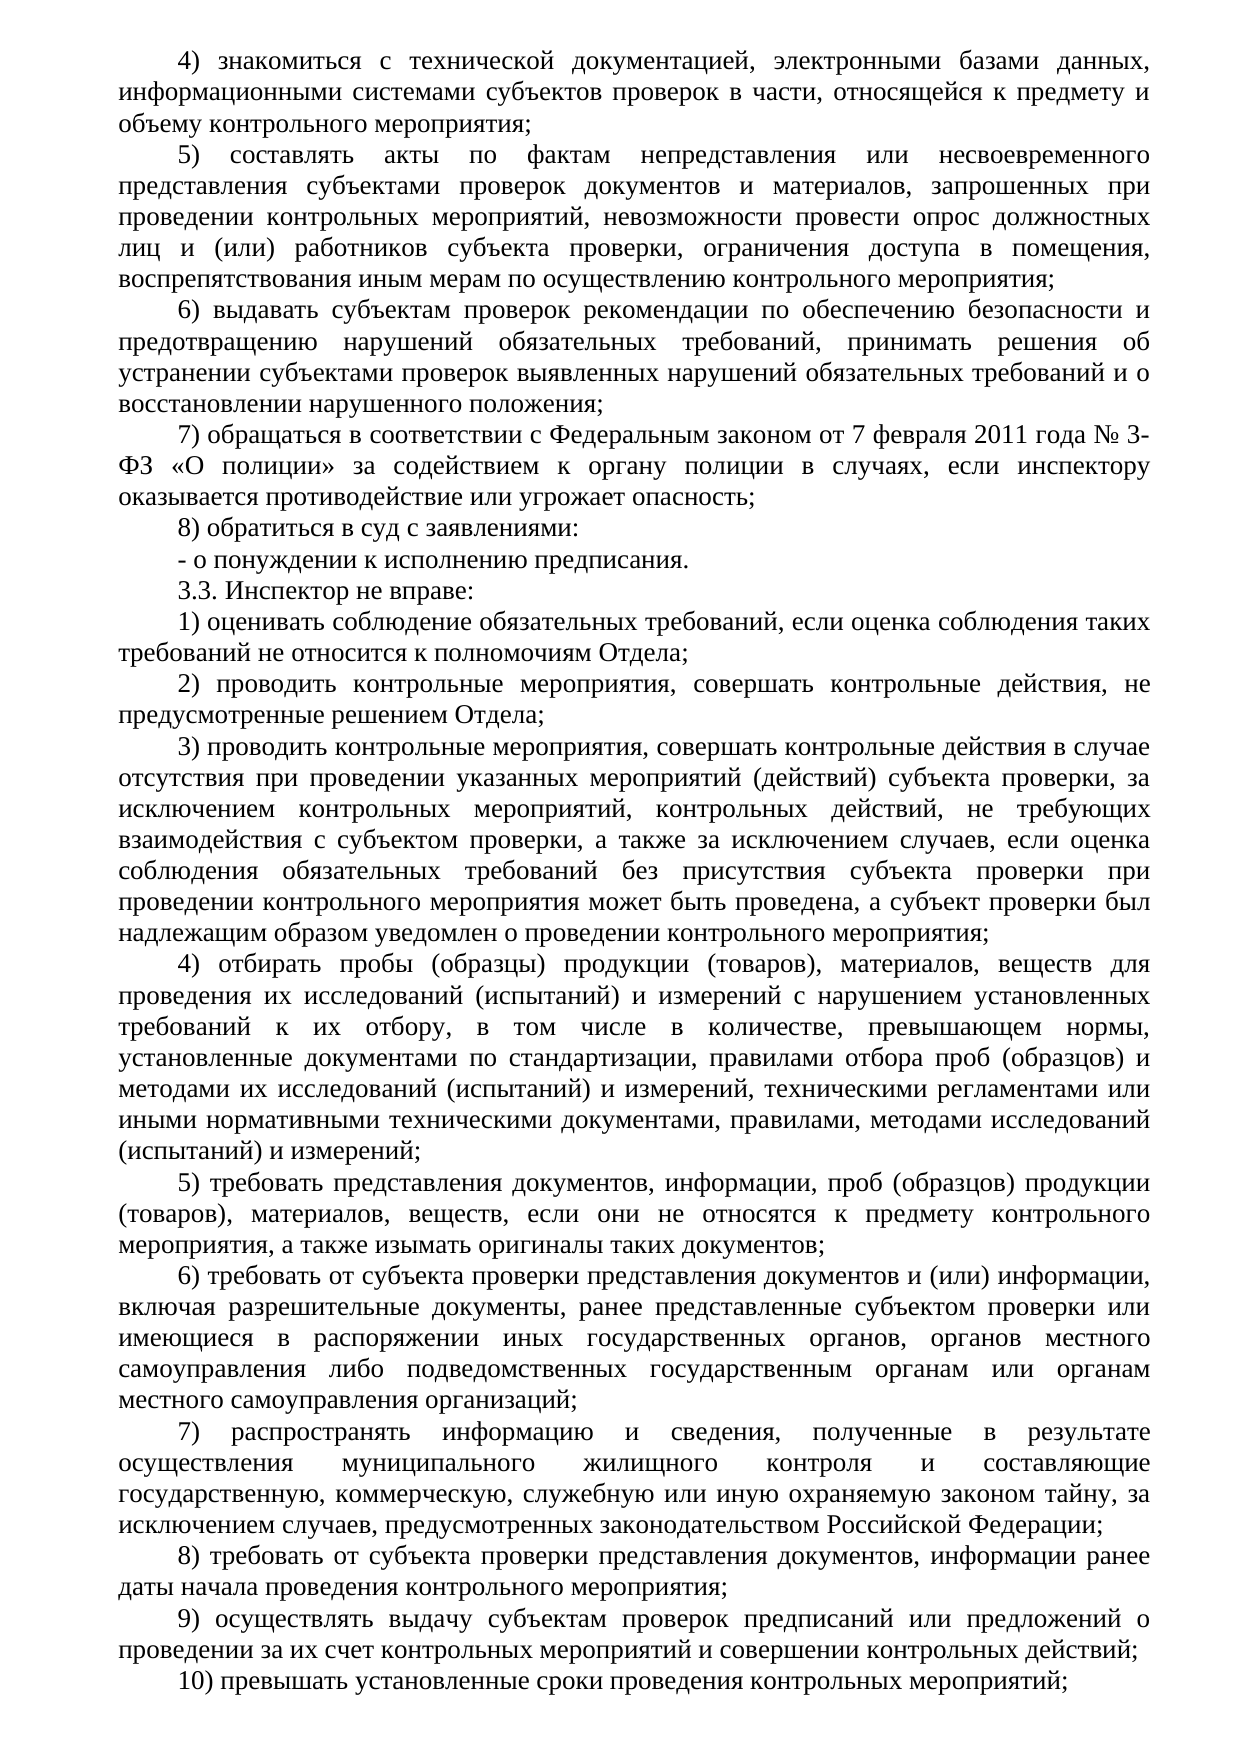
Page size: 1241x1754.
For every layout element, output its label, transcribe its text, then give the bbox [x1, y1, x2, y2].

text 5) требовать представления документов, информации, проб (образцов) продукции (товаров), материалов, веществ, если они не относятся к предмету контрольного мероприятия, а также изымать оригиналы таких документов; [118, 1166, 1152, 1259]
text 8) требовать от субъекта проверки представления документов, информации ранее даты начала проведения контрольного мероприятия; [118, 1539, 1152, 1602]
text 5) составлять акты по фактам непредставления или несвоевременного представления субъектами проверок документов и материалов, запрошенных при проведении контрольных мероприятий, невозможности провести опрос должностных лиц и (или) работников субъекта проверки, ограничения доступа в помещения, воспрепятствования иным мерам по осуществлению контрольного мероприятия; [118, 138, 1152, 293]
text 6) требовать от субъекта проверки представления документов и (или) информации, включая разрешительные документы, ранее представленные субъектом проверки или имеющиеся в распоряжении иных государственных органов, органов местного самоуправления либо подведомственных государственным органам или органам местного самоуправления организаций; [118, 1259, 1152, 1415]
text - о понуждении к исполнению предписания. [118, 543, 1152, 574]
text 7) обращаться в соответствии с Федеральным законом от 7 февраля 2011 года № 3-ФЗ «О полиции» за содействием к органу полиции в случаях, если инспектору оказывается противодействие или угрожает опасность; [118, 418, 1152, 512]
text 2) проводить контрольные мероприятия, совершать контрольные действия, не предусмотренные решением Отдела; [118, 667, 1152, 729]
text 6) выдавать субъектам проверок рекомендации по обеспечению безопасности и предотвращению нарушений обязательных требований, принимать решения об устранении субъектами проверок выявленных нарушений обязательных требований и о восстановлении нарушенного положения; [118, 293, 1152, 418]
text 3) проводить контрольные мероприятия, совершать контрольные действия в случае отсутствия при проведении указанных мероприятий (действий) субъекта проверки, за исключением контрольных мероприятий, контрольных действий, не требующих взаимодействия с субъектом проверки, а также за исключением случаев, если оценка соблюдения обязательных требований без присутствия субъекта проверки при проведении контрольного мероприятия может быть проведена, а субъект проверки был надлежащим образом уведомлен о проведении контрольного мероприятия; [118, 729, 1152, 948]
text 4) отбирать пробы (образцы) продукции (товаров), материалов, веществ для проведения их исследований (испытаний) и измерений с нарушением установленных требований к их отбору, в том числе в количестве, превышающем нормы, установленные документами по стандартизации, правилами отбора проб (образцов) и методами их исследований (испытаний) и измерений, техническими регламентами или иными нормативными техническими документами, правилами, методами исследований (испытаний) и измерений; [118, 948, 1152, 1166]
text 9) осуществлять выдачу субъектам проверок предписаний или предложений о проведении за их счет контрольных мероприятий и совершении контрольных действий; [118, 1602, 1152, 1664]
text 8) обратиться в суд с заявлениями: [118, 512, 1152, 543]
text 10) превышать установленные сроки проведения контрольных мероприятий; [118, 1664, 1152, 1695]
text 7) распространять информацию и сведения, полученные в результате осуществления муниципального жилищного контроля и составляющие государственную, коммерческую, служебную или иную охраняемую законом тайну, за исключением случаев, предусмотренных законодательством Российской Федерации; [118, 1415, 1152, 1539]
text 4) знакомиться с технической документацией, электронными базами данных, информационными системами субъектов проверок в части, относящейся к предмету и объему контрольного мероприятия; [118, 44, 1152, 138]
text 3.3. Инспектор не вправе: [118, 574, 1152, 605]
text 1) оценивать соблюдение обязательных требований, если оценка соблюдения таких требований не относится к полномочиям Отдела; [118, 605, 1152, 667]
